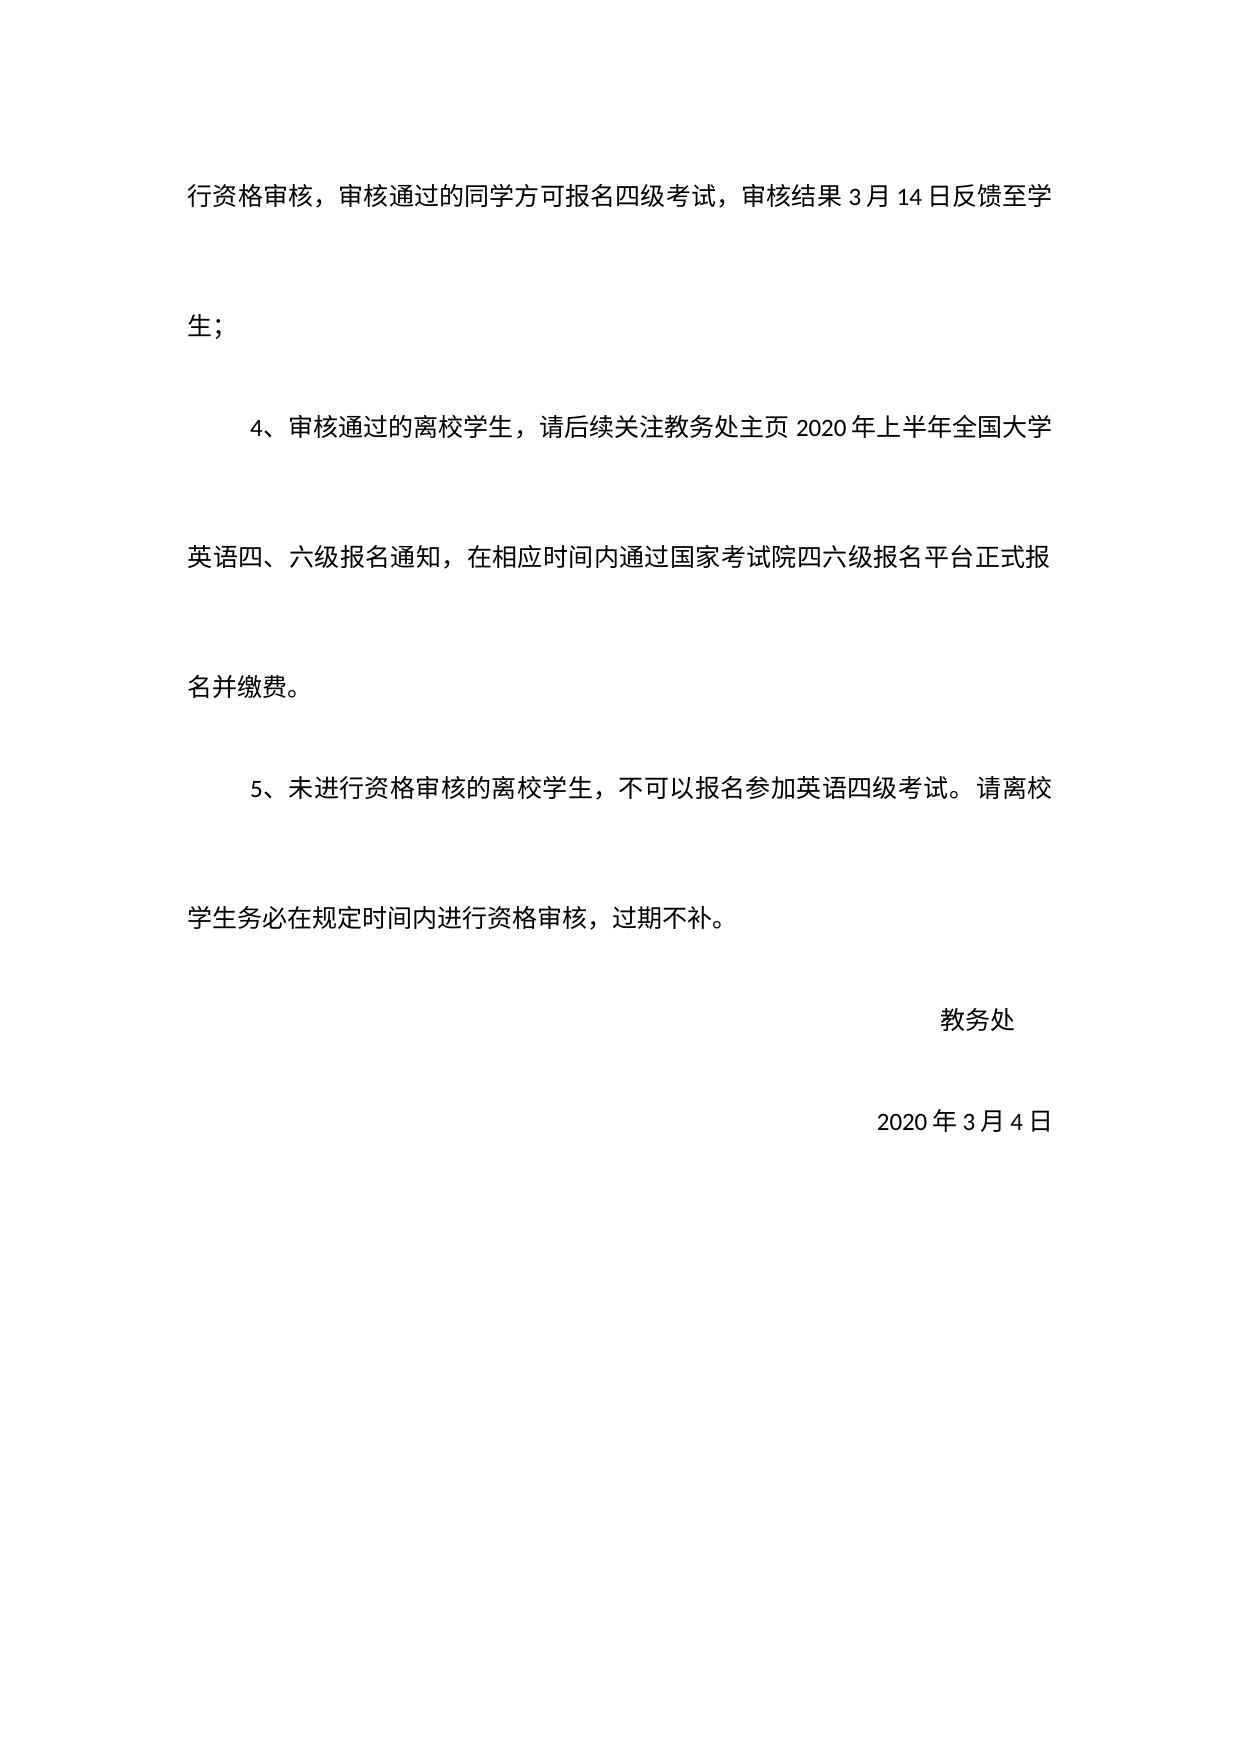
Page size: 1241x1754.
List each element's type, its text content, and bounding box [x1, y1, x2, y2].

text 2020年3月4日 [187, 1087, 1053, 1152]
text 5、未进行资格审核的离校学生，不可以报名参加英语四级考试。请离校学生务必在规定时间内进行资格审核，过期不补。 [187, 754, 1053, 949]
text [187, 162, 1053, 357]
text 4、审核通过的离校学生，请后续关注教务处主页2020年上半年全国大学英语四、六级报名通知，在相应时间内通过国家考试院四六级报名平台正式报名并缴费。 [187, 393, 1053, 718]
text 教务处 [187, 986, 1015, 1051]
